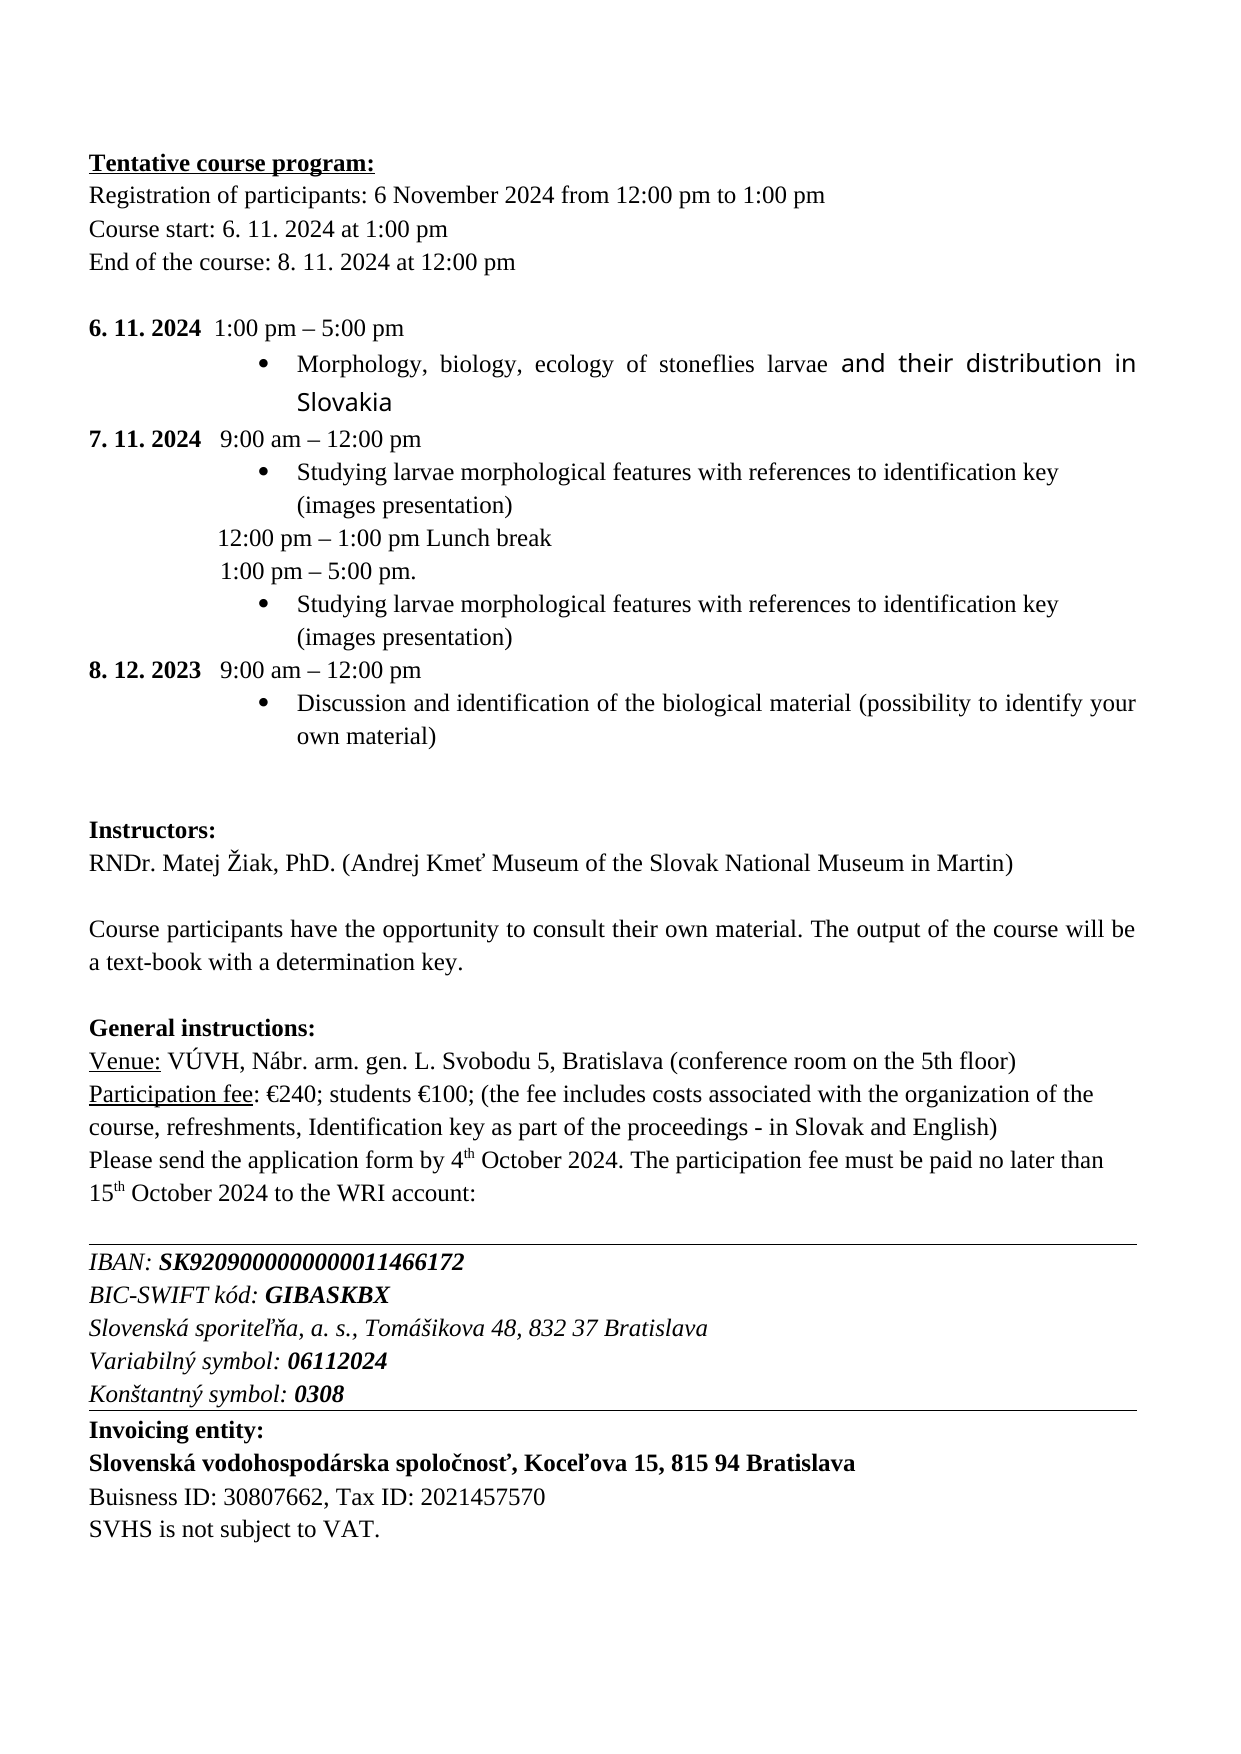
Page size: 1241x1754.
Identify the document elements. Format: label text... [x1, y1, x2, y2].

text Registration of participants: 6 November 2024 from 12:00 pm to 1:00 pm [89, 181, 1137, 209]
text BIC-SWIFT kód: GIBASKBX [89, 1277, 1137, 1309]
text Venue: VÚVH, Nábr. arm. gen. L. Svobodu 5, Bratislava (conference room on the 5th floor) [89, 1046, 1137, 1075]
text Tentative course program: [89, 148, 1137, 176]
subtitle Invoicing entity: [59, 1416, 1137, 1444]
list Studying larvae morphological features with references to identification key (images presentation) [259, 457, 1137, 519]
list Morphology, biology, ecology of stoneflies larvae and their distribution in Slovakia [259, 346, 1137, 419]
text Please send the application form by 4th October 2024. The participation fee must be paid no later than 15th October 2024 to the WRI account: [89, 1145, 1137, 1207]
text Course participants have the opportunity to consult their own material. The output of the course will be a text-book with a determination key. [89, 914, 1137, 976]
text End of the course: 8. 11. 2024 at 12:00 pm [89, 247, 1137, 275]
text Course start: 6. 11. 2024 at 1:00 pm [89, 214, 1137, 242]
text Participation fee: €240; students €100; (the fee includes costs associated with the organization of the course, refreshments, Identification key as part of the proceedings - in Slovak and English) [89, 1079, 1137, 1141]
text 7. 11. 2024 9:00 am – 12:00 pm [89, 424, 1137, 453]
subtitle Slovenská vodohospodárska spoločnosť, Koceľova 15, 815 94 Bratislava [59, 1448, 1137, 1477]
text IBAN: SK9209000000000011466172 [89, 1245, 1137, 1276]
text RNDr. Matej Žiak, PhD. (Andrej Kmeť Museum of the Slovak National Museum in Martin) [89, 848, 1137, 877]
text Instructors: [89, 815, 1137, 844]
subtitle Buisness ID: 30807662, Tax ID: 2021457570 [59, 1482, 1137, 1510]
text Variabilný symbol: 06112024 [89, 1343, 1137, 1375]
list Studying larvae morphological features with references to identification key (images presentation) [259, 589, 1137, 651]
text Slovenská sporiteľňa, a. s., Tomášikova 48, 832 37 Bratislava [89, 1310, 1137, 1342]
list Discussion and identification of the biological material (possibility to identify your own material) [259, 688, 1137, 750]
text 6. 11. 2024 1:00 pm – 5:00 pm [89, 313, 1137, 341]
text 8. 12. 2023 9:00 am – 12:00 pm [89, 655, 1137, 684]
text Konštantný symbol: 0308 [89, 1376, 1137, 1410]
text General instructions: [89, 1013, 1137, 1042]
text SVHS is not subject to VAT. [89, 1514, 1137, 1543]
text 1:00 pm – 5:00 pm. [89, 556, 1137, 585]
text 12:00 pm – 1:00 pm Lunch break [192, 523, 1137, 552]
